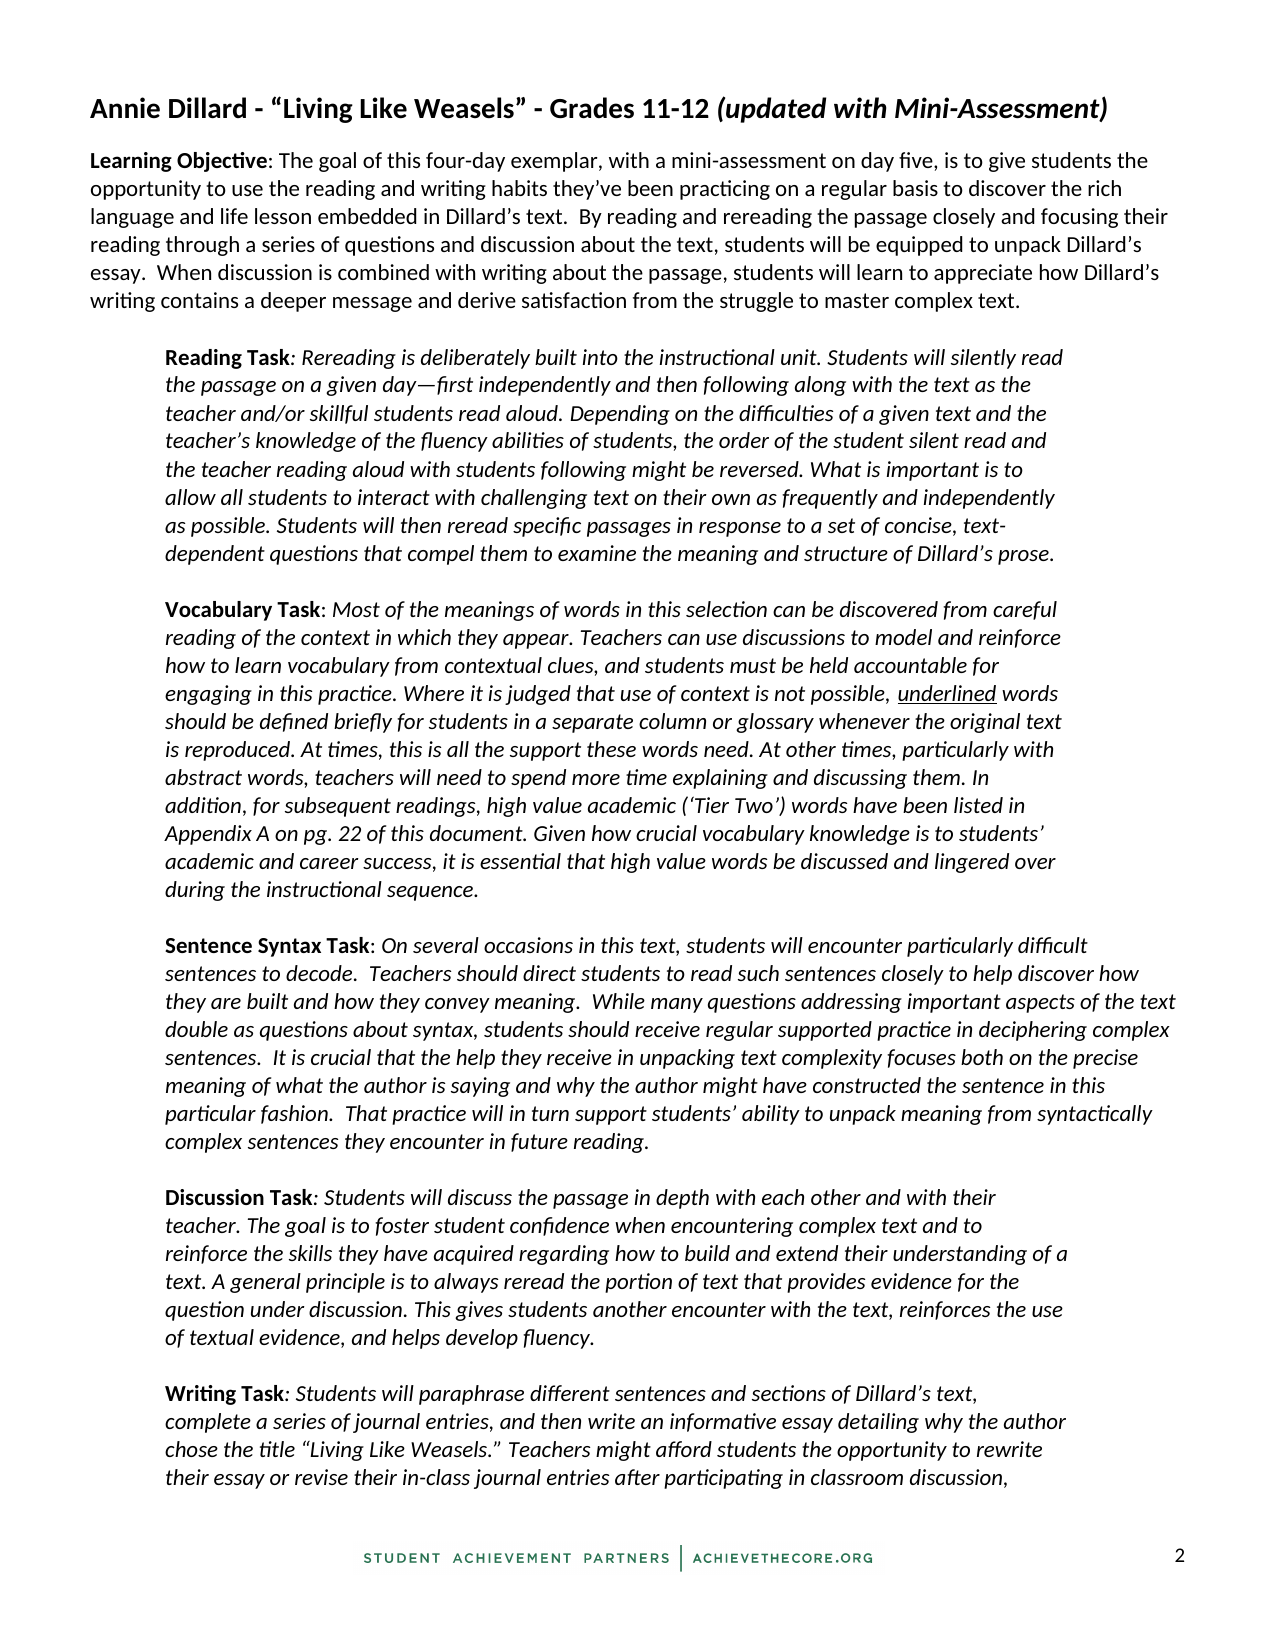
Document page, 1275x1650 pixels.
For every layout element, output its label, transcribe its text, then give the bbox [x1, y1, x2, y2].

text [165, 1379, 1072, 1491]
text Reading Task: Rereading is deliberately built into the instructional unit. Students will silently read the passage on a given day—first independently and then following along with the text as the teacher and/or skillful students read aloud. Depending on the difficulties of a given text and the teacher’s knowledge of the fluency abilities of students, the order of the student silent read and the teacher reading aloud with students following might be reversed. What is important is to allow all students to interact with challenging text on their own as frequently and independently as possible. Students will then reread specific passages in response to a set of concise, text-dependent questions that compel them to examine the meaning and structure of Dillard’s prose. [165, 343, 1082, 567]
text Annie Dillard - “Living Like Weasels” - Grades 11-12 (updated with Mini-Assessment) [90, 90, 1185, 126]
picture [352, 1541, 886, 1575]
text Vocabulary Task: Most of the meanings of words in this selection can be discovered from careful reading of the context in which they appear. Teachers can use discussions to model and reinforce how to learn vocabulary from contextual clues, and students must be held accountable for engaging in this practice. Where it is judged that use of context is not possible, underlined words should be defined briefly for students in a separate column or glossary whenever the original text is reproduced. At times, this is all the support these words need. At other times, particularly with abstract words, teachers will need to spend more time explaining and discussing them. In addition, for subsequent readings, high value academic (‘Tier Two’) words have been listed in Appendix A on pg. 22 of this document. Given how crucial vocabulary knowledge is to students’ academic and career success, it is essential that high value words be discussed and lingered over during the instructional sequence. [165, 595, 1072, 903]
text Sentence Syntax Task: On several occasions in this text, students will encounter particularly difficult sentences to decode. Teachers should direct students to read such sentences closely to help discover how they are built and how they convey meaning. While many questions addressing important aspects of the text double as questions about syntax, students should receive regular supported practice in deciphering complex sentences. It is crucial that the help they receive in unpacking text complexity focuses both on the precise meaning of what the author is saying and why the author might have constructed the sentence in this particular fashion. That practice will in turn support students’ ability to unpack meaning from syntactically complex sentences they encounter in future reading. [165, 931, 1185, 1155]
text Discussion Task: Students will discuss the passage in depth with each other and with their teacher. The goal is to foster student confidence when encountering complex text and to reinforce the skills they have acquired regarding how to build and extend their understanding of a text. A general principle is to always reread the portion of text that provides evidence for the question under discussion. This gives students another encounter with the text, reinforces the use of textual evidence, and helps develop fluency. [165, 1183, 1072, 1351]
text Learning Objective: The goal of this four-day exemplar, with a mini-assessment on day five, is to give students the opportunity to use the reading and writing habits they’ve been practicing on a regular basis to discover the rich language and life lesson embedded in Dillard’s text. By reading and rereading the passage closely and focusing their reading through a series of questions and discussion about the text, students will be equipped to unpack Dillard’s essay. When discussion is combined with writing about the passage, students will learn to appreciate how Dillard’s writing contains a deeper message and derive satisfaction from the struggle to master complex text. [90, 146, 1185, 314]
